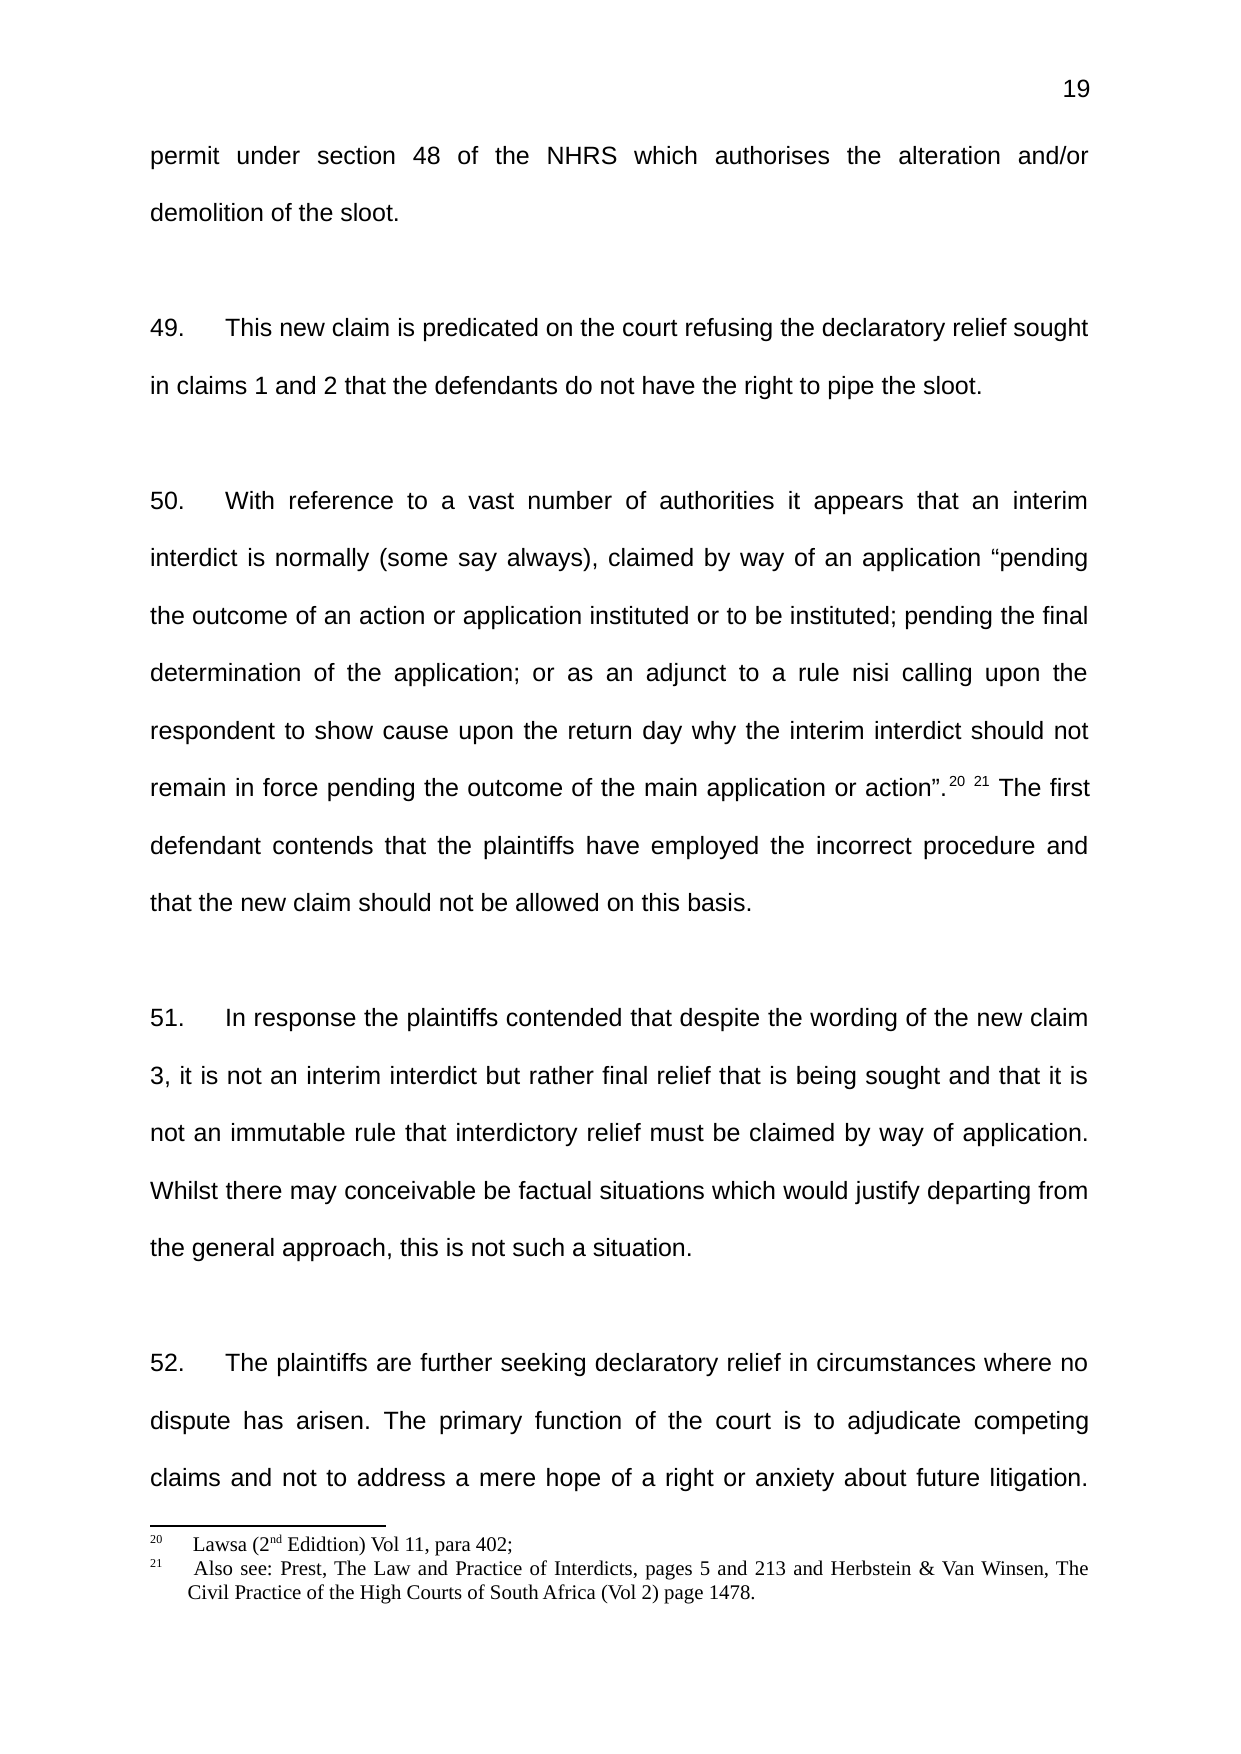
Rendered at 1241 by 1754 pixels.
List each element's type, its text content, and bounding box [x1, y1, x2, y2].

text 49. This new claim is predicated on the court refusing the declaratory relief sought in claims 1 and 2 that the defendants do not have the right to pipe the sloot. [150, 313, 1090, 399]
text 51. In response the plaintiffs contended that despite the wording of the new claim 3, it is not an interim interdict but rather final relief that is being sought and that it is not an immutable rule that interdictory relief must be claimed by way of application. Whilst there may conceivable be factual situations which would justify departing from the general approach, this is not such a situation. [150, 1003, 1090, 1262]
text 50. With reference to a vast number of authorities it appears that an interim interdict is normally (some say always), claimed by way of an application “pending the outcome of an action or application instituted or to be instituted; pending the final determination of the application; or as an adjunct to a rule nisi calling upon the respondent to show cause upon the return day why the interim interdict should not remain in force pending the outcome of the main application or action”. The first defendant contends that the plaintiffs have employed the incorrect procedure and that the new claim should not be allowed on this basis. [150, 486, 1090, 917]
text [150, 1348, 1090, 1492]
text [150, 141, 1090, 227]
